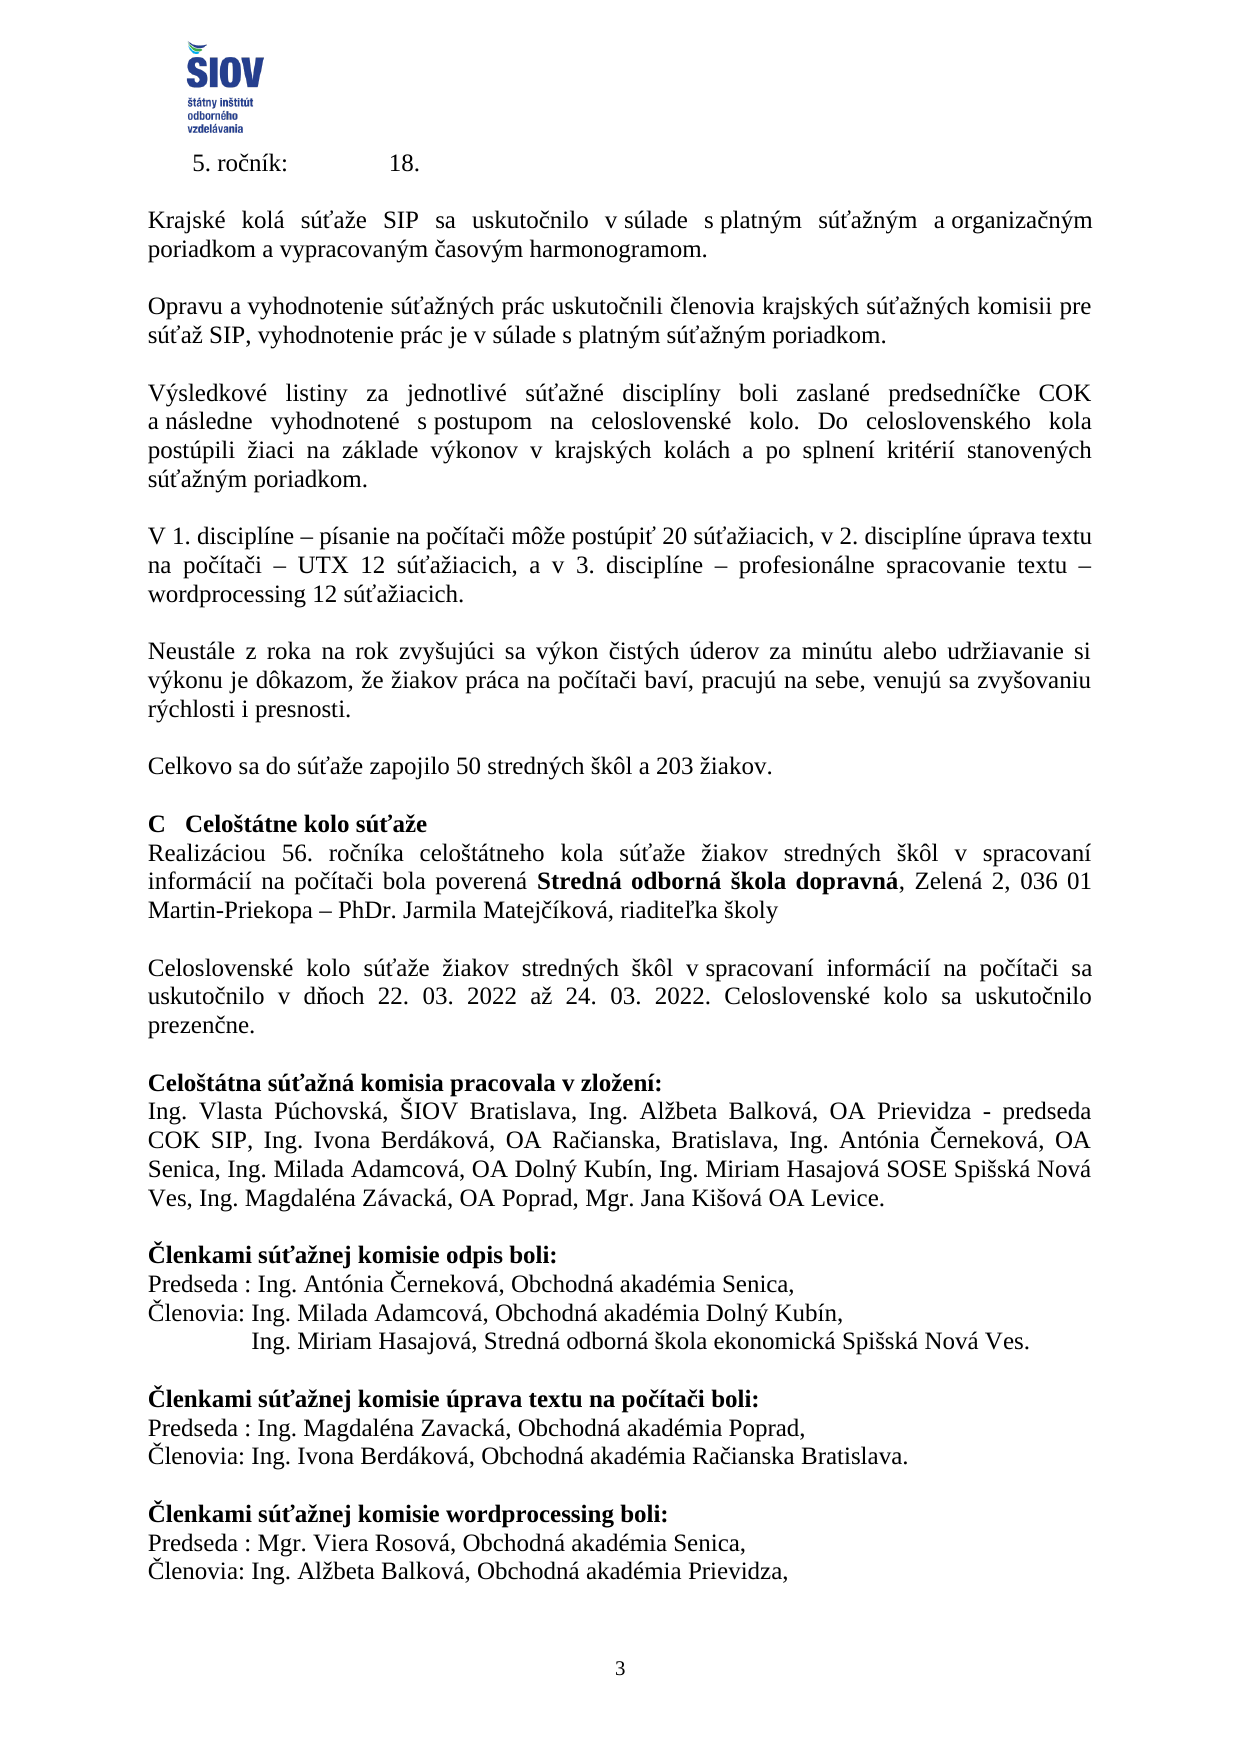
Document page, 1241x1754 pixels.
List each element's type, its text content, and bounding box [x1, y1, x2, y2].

text Krajské kolá súťaže SIP sa uskutočnilo v súlade s platným súťažným a organizačným poriadkom a vypracovaným časovým harmonogramom. [148, 205, 1092, 263]
text Členovia: Ing. Alžbeta Balková, Obchodná akadémia Prievidza, [148, 1556, 1092, 1585]
list Celoštátne kolo súťaže [148, 809, 1092, 838]
text Ing. Vlasta Púchovská, ŠIOV Bratislava, Ing. Alžbeta Balková, OA Prievidza - predseda COK SIP, Ing. Ivona Berdáková, OA Račianska, Bratislava, Ing. Antónia Černeková, OA Senica, Ing. Milada Adamcová, OA Dolný Kubín, Ing. Miriam Hasajová SOSE Spišská Nová Ves, Ing. Magdaléna Závacká, OA Poprad, Mgr. Jana Kišová OA Levice. [148, 1096, 1092, 1211]
text Celkovo sa do súťaže zapojilo 50 stredných škôl a 203 žiakov. [148, 751, 1092, 780]
text Neustále z roka na rok zvyšujúci sa výkon čistých úderov za minútu alebo udržiavanie si výkonu je dôkazom, že žiakov práca na počítači baví, pracujú na sebe, venujú sa zvyšovaniu rýchlosti i presnosti. [148, 636, 1092, 723]
text Členkami súťažnej komisie úprava textu na počítači boli: [148, 1384, 1092, 1413]
text Predseda : Ing. Antónia Černeková, Obchodná akadémia Senica, [148, 1269, 1092, 1298]
text 5. ročník: 18. [192, 148, 1092, 176]
text Predseda : Ing. Magdaléna Zavacká, Obchodná akadémia Poprad, [148, 1413, 1092, 1441]
text Opravu a vyhodnotenie súťažných prác uskutočnili členovia krajských súťažných komisii pre súťaž SIP, vyhodnotenie prác je v súlade s platným súťažným poriadkom. [148, 291, 1092, 349]
text Výsledkové listiny za jednotlivé súťažné disciplíny boli zaslané predsedníčke COK a následne vyhodnotené s postupom na celoslovenské kolo. Do celoslovenského kola postúpili žiaci na základe výkonov v krajských kolách a po splnení kritérií stanovených súťažným poriadkom. [148, 378, 1092, 493]
text Členovia: Ing. Milada Adamcová, Obchodná akadémia Dolný Kubín, [148, 1298, 1092, 1326]
text Členkami súťažnej komisie wordprocessing boli: [148, 1499, 1092, 1528]
text Predseda : Mgr. Viera Rosová, Obchodná akadémia Senica, [148, 1528, 1092, 1556]
text Ing. Miriam Hasajová, Stredná odborná škola ekonomická Spišská Nová Ves. [148, 1326, 1092, 1355]
text Členkami súťažnej komisie odpis boli: [148, 1240, 1092, 1269]
text Celoštátna súťažná komisia pracovala v zložení: [148, 1068, 1092, 1096]
text V 1. disciplíne – písanie na počítači môže postúpiť 20 súťažiacich, v 2. disciplíne úprava textu na počítači – UTX 12 súťažiacich, a v 3. disciplíne – profesionálne spracovanie textu – wordprocessing 12 súťažiacich. [148, 521, 1092, 608]
text Členovia: Ing. Ivona Berdáková, Obchodná akadémia Račianska Bratislava. [148, 1441, 1092, 1470]
text Celoslovenské kolo súťaže žiakov stredných škôl v spracovaní informácií na počítači sa uskutočnilo v dňoch 22. 03. 2022 až 24. 03. 2022. Celoslovenské kolo sa uskutočnilo prezenčne. [148, 953, 1092, 1039]
text Realizáciou 56. ročníka celoštátneho kola súťaže žiakov stredných škôl v spracovaní informácií na počítači bola poverená Stredná odborná škola dopravná, Zelená 2, 036 01 Martin-Priekopa – PhDr. Jarmila Matejčíková, riaditeľka školy [148, 838, 1092, 924]
